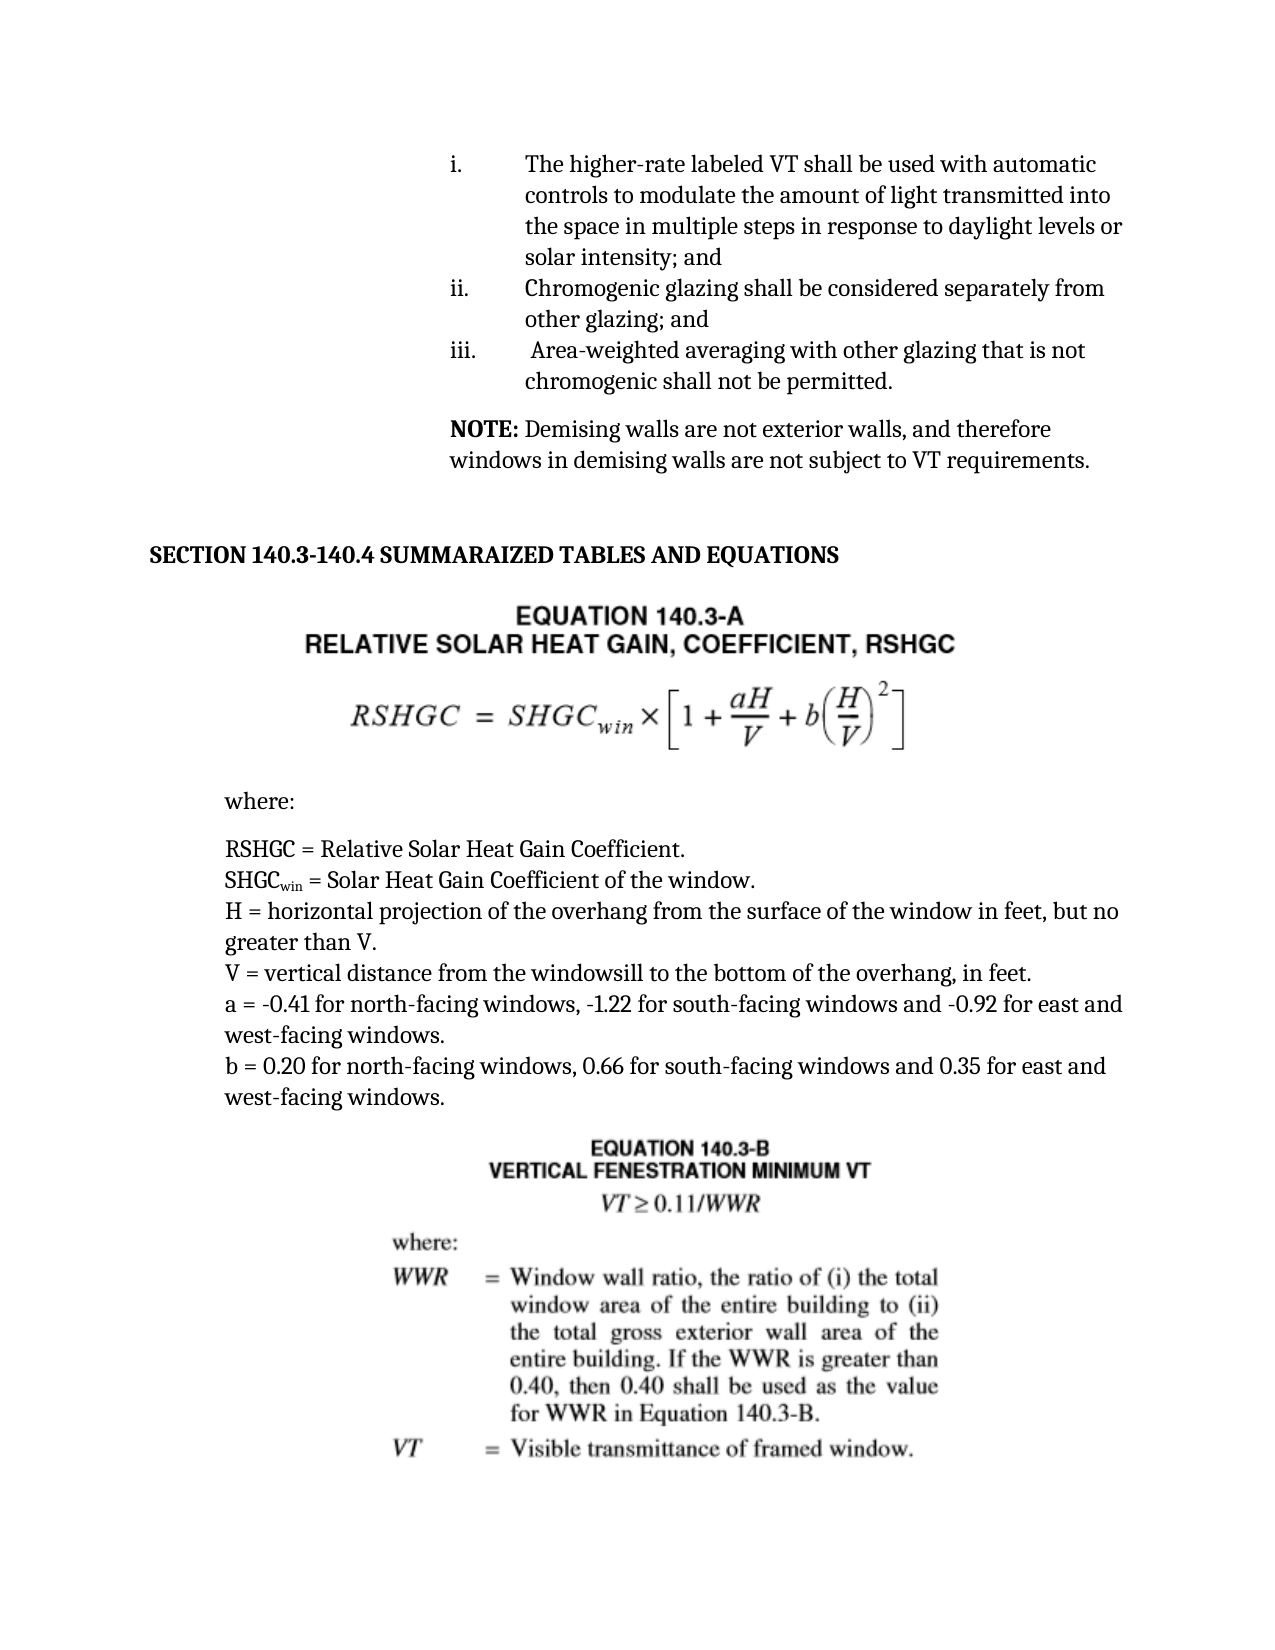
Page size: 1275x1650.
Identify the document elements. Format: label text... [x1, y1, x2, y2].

text NOTE: Demising walls are not exterior walls, and therefore windows in demising walls are not subject to VT requirements. [450, 415, 1125, 475]
list Area-weighted averaging with other glazing that is not chromogenic shall not be permitted. [450, 336, 1125, 396]
picture [285, 589, 990, 769]
text SECTION 140.3-140.4 SUMMARAIZED TABLES AND EQUATIONS [150, 541, 1125, 570]
list Chromogenic glazing shall be considered separately from other glazing; and [450, 274, 1125, 334]
text where: [150, 787, 1125, 816]
picture [364, 1131, 986, 1464]
text RSHGC = Relative Solar Heat Gain Coefficient. SHGCwin = Solar Heat Gain Coefficient of the window. H = horizontal projection of the overhang from the surface of the window in feet, but no greater than V. V = vertical distance from the windowsill to the bottom of the overhang, in feet. a = -0.41 for north-facing windows, -1.22 for south-facing windows and -0.92 for east and west-facing windows. b = 0.20 for north-facing windows, 0.66 for south-facing windows and 0.35 for east and west-facing windows. [225, 835, 1125, 1112]
list The higher-rate labeled VT shall be used with automatic controls to modulate the amount of light transmitted into the space in multiple steps in response to daylight levels or solar intensity; and [450, 150, 1125, 272]
